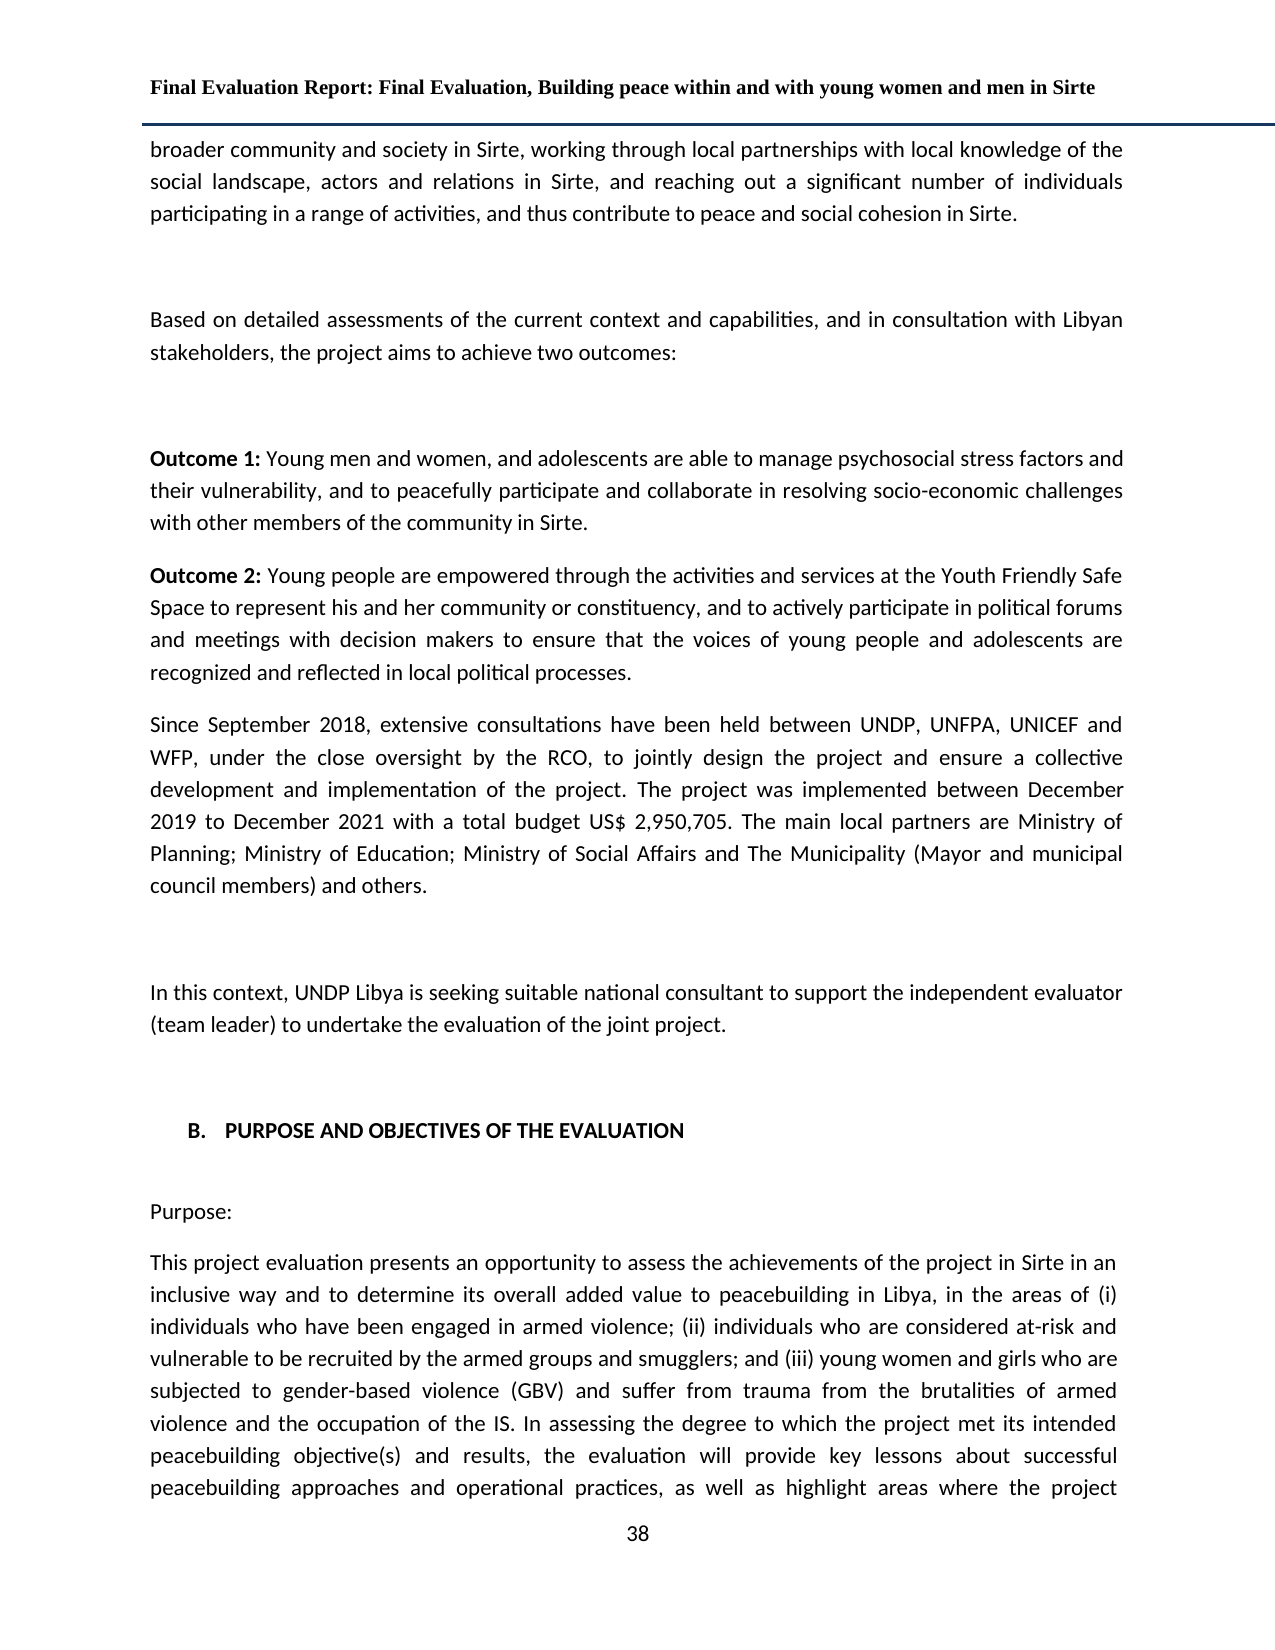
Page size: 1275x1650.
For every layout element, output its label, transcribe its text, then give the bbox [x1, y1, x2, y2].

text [150, 1248, 1119, 1501]
list PURPOSE AND OBJECTIVES OF THE EVALUATION [187, 1116, 1125, 1144]
text Purpose: [150, 1197, 1119, 1225]
text In this context, UNDP Libya is seeking suitable national consultant to support the independent evaluator (team leader) to undertake the evaluation of the joint project. [150, 978, 1125, 1038]
text Outcome 1: Young men and women, and adolescents are able to manage psychosocial stress factors and their vulnerability, and to peacefully participate and collaborate in resolving socio-economic challenges with other members of the community in Sirte. [150, 444, 1125, 536]
text Outcome 2: Young people are empowered through the activities and services at the Youth Friendly Safe Space to represent his and her community or constituency, and to actively participate in political forums and meetings with decision makers to ensure that the voices of young people and adolescents are recognized and reflected in local political processes. [150, 561, 1125, 686]
text Since September 2018, extensive consultations have been held between UNDP, UNFPA, UNICEF and WFP, under the close oversight by the RCO, to jointly design the project and ensure a collective development and implementation of the project. The project was implemented between December 2019 to December 2021 with a total budget US$ 2,950,705. The main local partners are Ministry of Planning; Ministry of Education; Ministry of Social Affairs and The Municipality (Mayor and municipal council members) and others. [150, 711, 1125, 899]
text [150, 135, 1125, 227]
text Based on detailed assessments of the current context and capabilities, and in consultation with Libyan stakeholders, the project aims to achieve two outcomes: [150, 305, 1125, 366]
